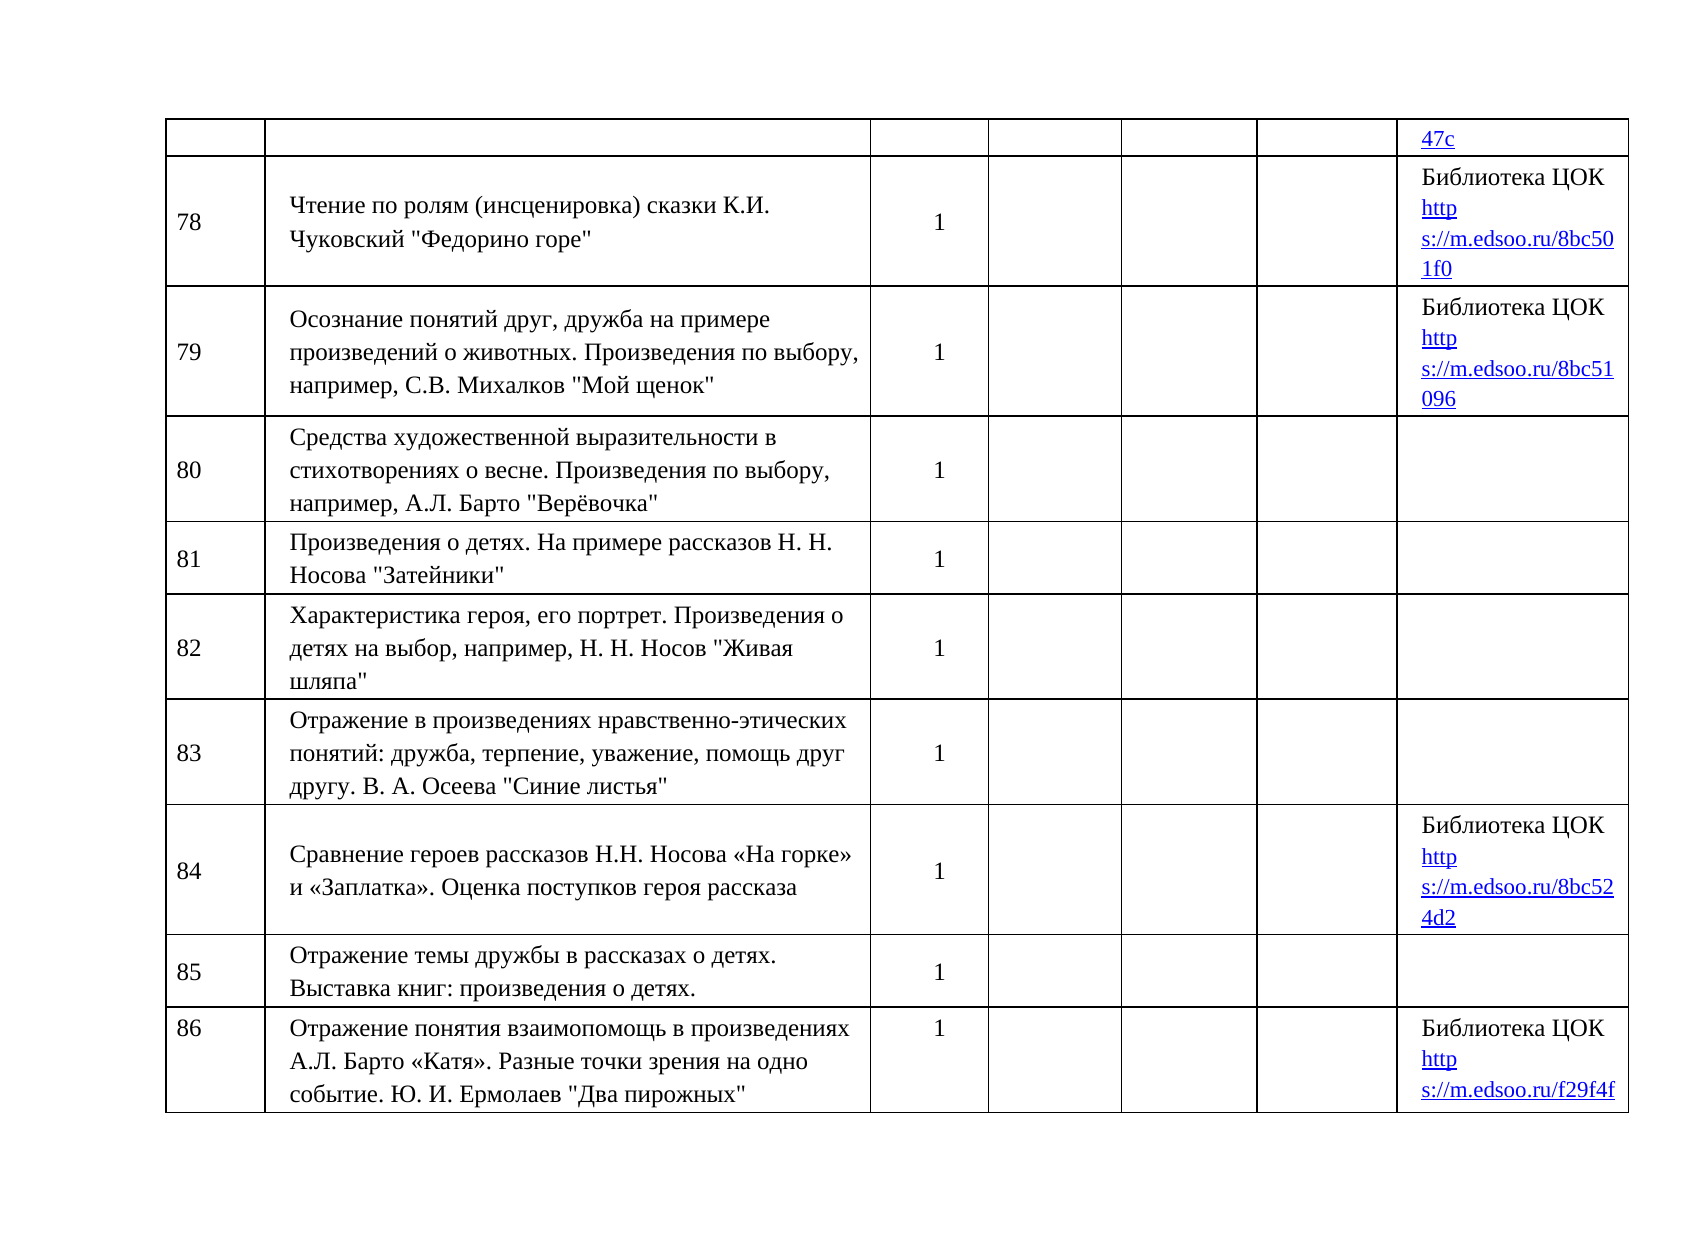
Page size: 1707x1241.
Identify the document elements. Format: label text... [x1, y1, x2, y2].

table_cell [1258, 935, 1396, 1006]
table_cell [989, 522, 1121, 593]
table_cell [1258, 120, 1396, 155]
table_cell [266, 1008, 870, 1112]
table_cell 1 [871, 417, 988, 521]
table_cell Осознание понятий друг, дружба на примере произведений о животных. Произведения по выбору, например, С.В. Михалков "Мой щенок" [266, 287, 870, 415]
table_cell [989, 287, 1121, 415]
table_cell 80 [167, 417, 264, 521]
table_cell [1258, 417, 1396, 521]
table_cell 1 [871, 157, 988, 285]
table_cell [989, 120, 1121, 155]
table_cell [989, 700, 1121, 804]
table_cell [1398, 120, 1628, 155]
table_cell [1258, 595, 1396, 698]
table_cell 77 [167, 120, 264, 155]
table_cell [989, 805, 1121, 934]
table_cell 1 [871, 805, 988, 934]
table_cell [1122, 120, 1256, 155]
table_cell [1398, 417, 1628, 521]
table_cell [1122, 595, 1256, 698]
table_cell [1258, 805, 1396, 934]
table_cell Отражение в произведениях нравственно-этических понятий: дружба, терпение, уважение, помощь друг другу. В. А. Осеева "Синие листья" [266, 700, 870, 804]
table_cell [1258, 522, 1396, 593]
table_cell [989, 935, 1121, 1006]
table_cell [1258, 287, 1396, 415]
table_cell 1 [871, 935, 988, 1006]
table_cell 85 [167, 935, 264, 1006]
table_cell [1122, 1008, 1256, 1112]
table_cell Характеристика героя, его портрет. Произведения о детях на выбор, например, Н. Н. Носов "Живая шляпа" [266, 595, 870, 698]
table_cell [1258, 157, 1396, 285]
table_cell [1258, 700, 1396, 804]
table_cell 1 [871, 700, 988, 804]
table_cell 1 [871, 287, 988, 415]
table_cell [1122, 805, 1256, 934]
table_cell 79 [167, 287, 264, 415]
table_cell [989, 1008, 1121, 1112]
table_cell [989, 157, 1121, 285]
table_cell [1122, 522, 1256, 593]
table_cell Библиотека ЦОК https://m.edsoo.ru/8bc51096 [1398, 287, 1628, 415]
table_cell [1122, 157, 1256, 285]
table_cell 1 [871, 522, 988, 593]
table_cell [1398, 935, 1628, 1006]
table_cell Произведения о детях. На примере рассказов Н. Н. Носова "Затейники" [266, 522, 870, 593]
table_cell [1122, 935, 1256, 1006]
table_cell 1 [871, 120, 988, 155]
table_cell [989, 595, 1121, 698]
table_cell Библиотека ЦОК https://m.edsoo.ru/8bc524d2 [1398, 805, 1628, 934]
table_cell 83 [167, 700, 264, 804]
table_cell [1398, 522, 1628, 593]
table_cell Средства художественной выразительности в стихотворениях о весне. Произведения по выбору, например, А.Л. Барто "Верёвочка" [266, 417, 870, 521]
table_cell 1 [871, 595, 988, 698]
table_cell [1122, 417, 1256, 521]
table_cell [1122, 700, 1256, 804]
table_cell [989, 417, 1121, 521]
table_cell Сравнение героев рассказов Н.Н. Носова «На горке» и «Заплатка». Оценка поступков героя рассказа [266, 805, 870, 934]
table_cell 78 [167, 157, 264, 285]
table_cell 86 [167, 1008, 264, 1112]
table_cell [266, 120, 870, 155]
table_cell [1398, 1008, 1628, 1112]
table_cell 81 [167, 522, 264, 593]
table_cell [1398, 700, 1628, 804]
table_cell [1398, 595, 1628, 698]
table_cell 84 [167, 805, 264, 934]
table_cell 82 [167, 595, 264, 698]
table_cell [1122, 287, 1256, 415]
table_cell [1258, 1008, 1396, 1112]
table_cell Чтение по ролям (инсценировка) сказки К.И. Чуковский "Федорино горе" [266, 157, 870, 285]
table_cell 1 [871, 1008, 988, 1112]
table_cell Библиотека ЦОК https://m.edsoo.ru/8bc501f0 [1398, 157, 1628, 285]
table_cell Отражение темы дружбы в рассказах о детях. Выставка книг: произведения о детях. [266, 935, 870, 1006]
